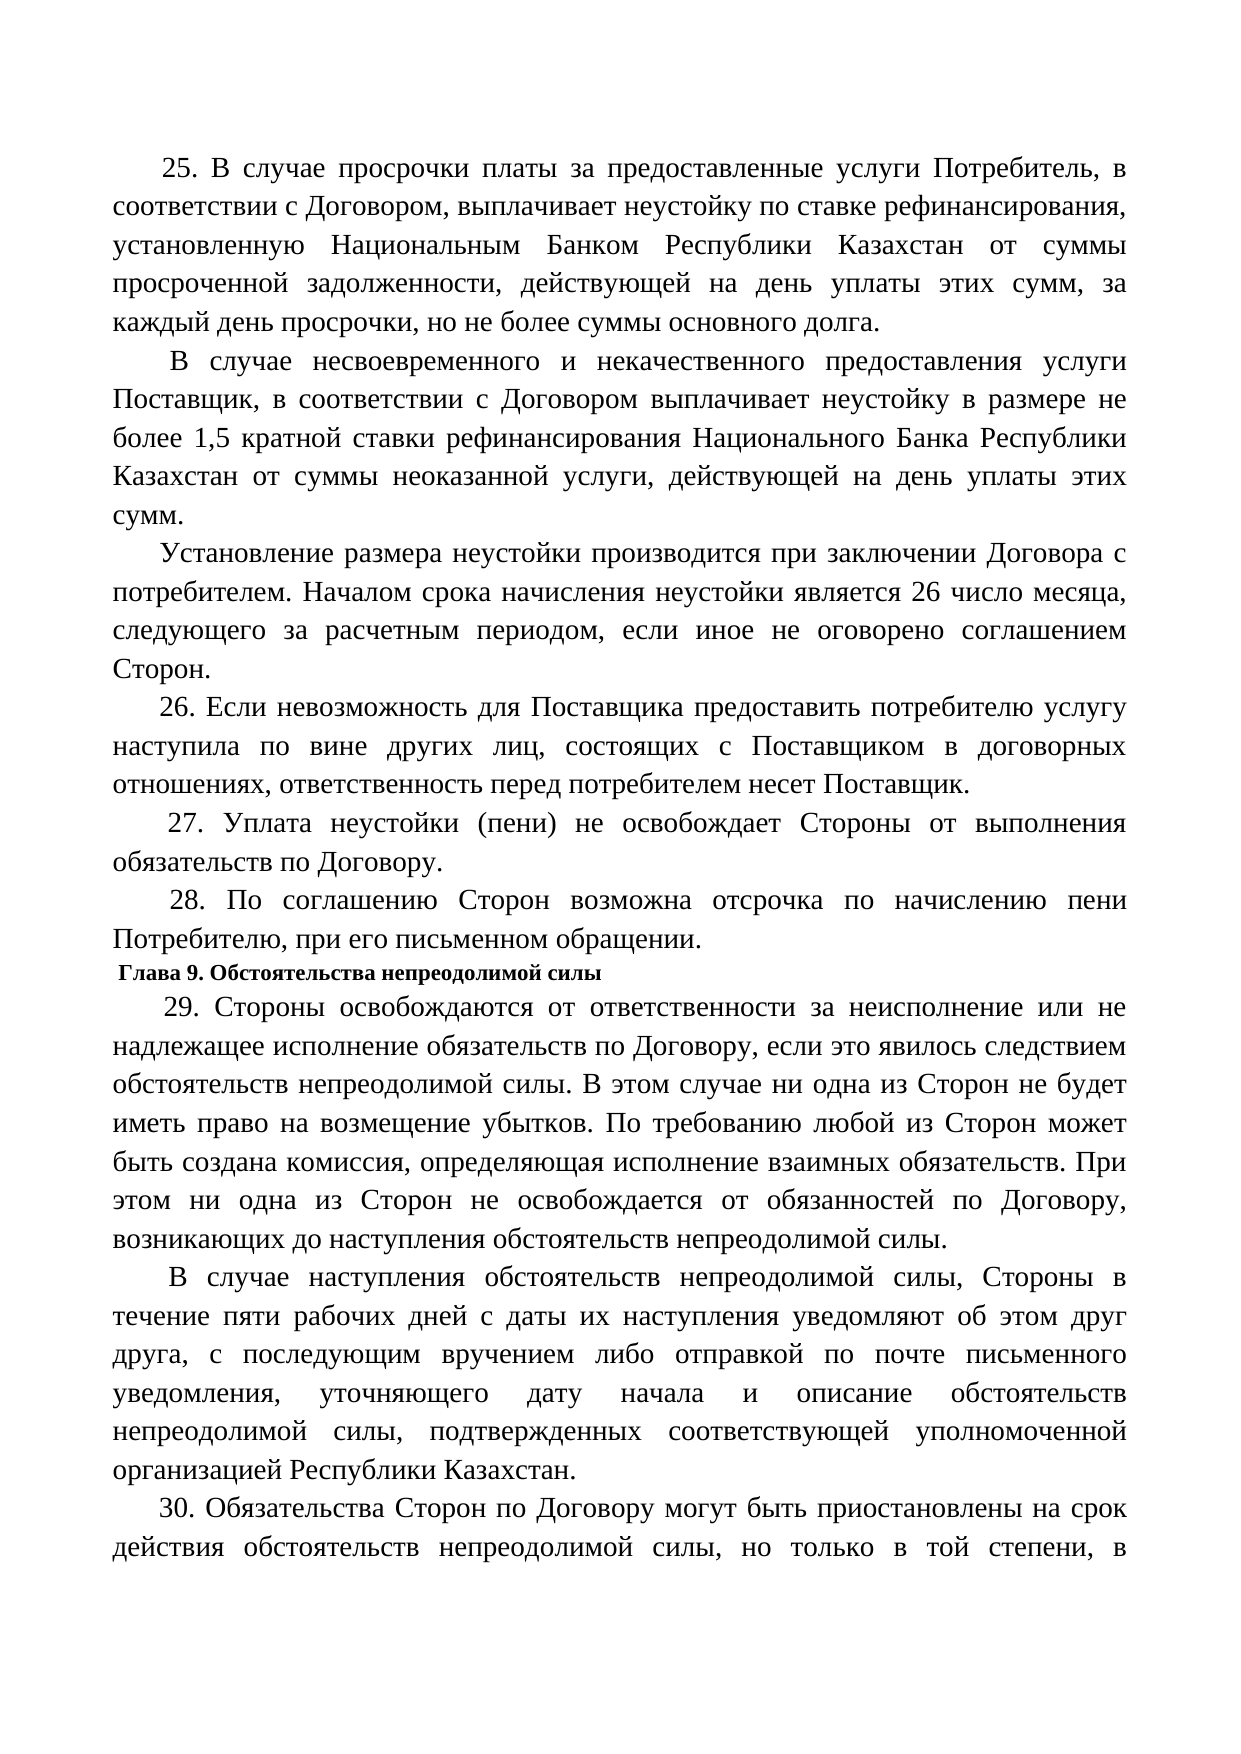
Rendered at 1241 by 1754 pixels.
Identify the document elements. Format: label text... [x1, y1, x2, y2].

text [112, 1491, 1128, 1563]
text 28. По соглашению Сторон возможна отсрочка по начислению пени Потребителю, при его письменном обращении. [112, 882, 1128, 954]
text 26. Если невозможность для Поставщика предоставить потребителю услугу наступила по вине других лиц, состоящих с Поставщиком в договорных отношениях, ответственность перед потребителем несет Поставщик. [112, 689, 1128, 800]
text 25. В случае просрочки платы за предоставленные услуги Потребитель, в соответствии с Договором, выплачивает неустойку по ставке рефинансирования, установленную Национальным Банком Республики Казахстан от суммы просроченной задолженности, действующей на день уплаты этих сумм, за каждый день просрочки, но не более суммы основного долга. [112, 150, 1128, 338]
text 29. Стороны освобождаются от ответственности за неисполнение или не надлежащее исполнение обязательств по Договору, если это явилось следствием обстоятельств непреодолимой силы. В этом случае ни одна из Сторон не будет иметь право на возмещение убытков. По требованию любой из Сторон может быть создана комиссия, определяющая исполнение взаимных обязательств. При этом ни одна из Сторон не освобождается от обязанностей по Договору, возникающих до наступления обстоятельств непреодолимой силы. [112, 989, 1128, 1254]
text Глава 9. Обстоятельства непреодолимой силы [112, 959, 1128, 986]
text Установление размера неустойки производится при заключении Договора с потребителем. Началом срока начисления неустойки является 26 число месяца, следующего за расчетным периодом, если иное не оговорено соглашением Сторон. [112, 535, 1128, 684]
text В случае несвоевременного и некачественного предоставления услуги Поставщик, в соответствии с Договором выплачивает неустойку в размере не более 1,5 кратной ставки рефинансирования Национального Банка Республики Казахстан от суммы неоказанной услуги, действующей на день уплаты этих сумм. [112, 343, 1128, 530]
text В случае наступления обстоятельств непреодолимой силы, Стороны в течение пяти рабочих дней с даты их наступления уведомляют об этом друг друга, с последующим вручением либо отправкой по почте письменного уведомления, уточняющего дату начала и описание обстоятельств непреодолимой силы, подтвержденных соответствующей уполномоченной организацией Республики Казахстан. [112, 1259, 1128, 1486]
text 27. Уплата неустойки (пени) не освобождает Стороны от выполнения обязательств по Договору. [112, 805, 1128, 877]
